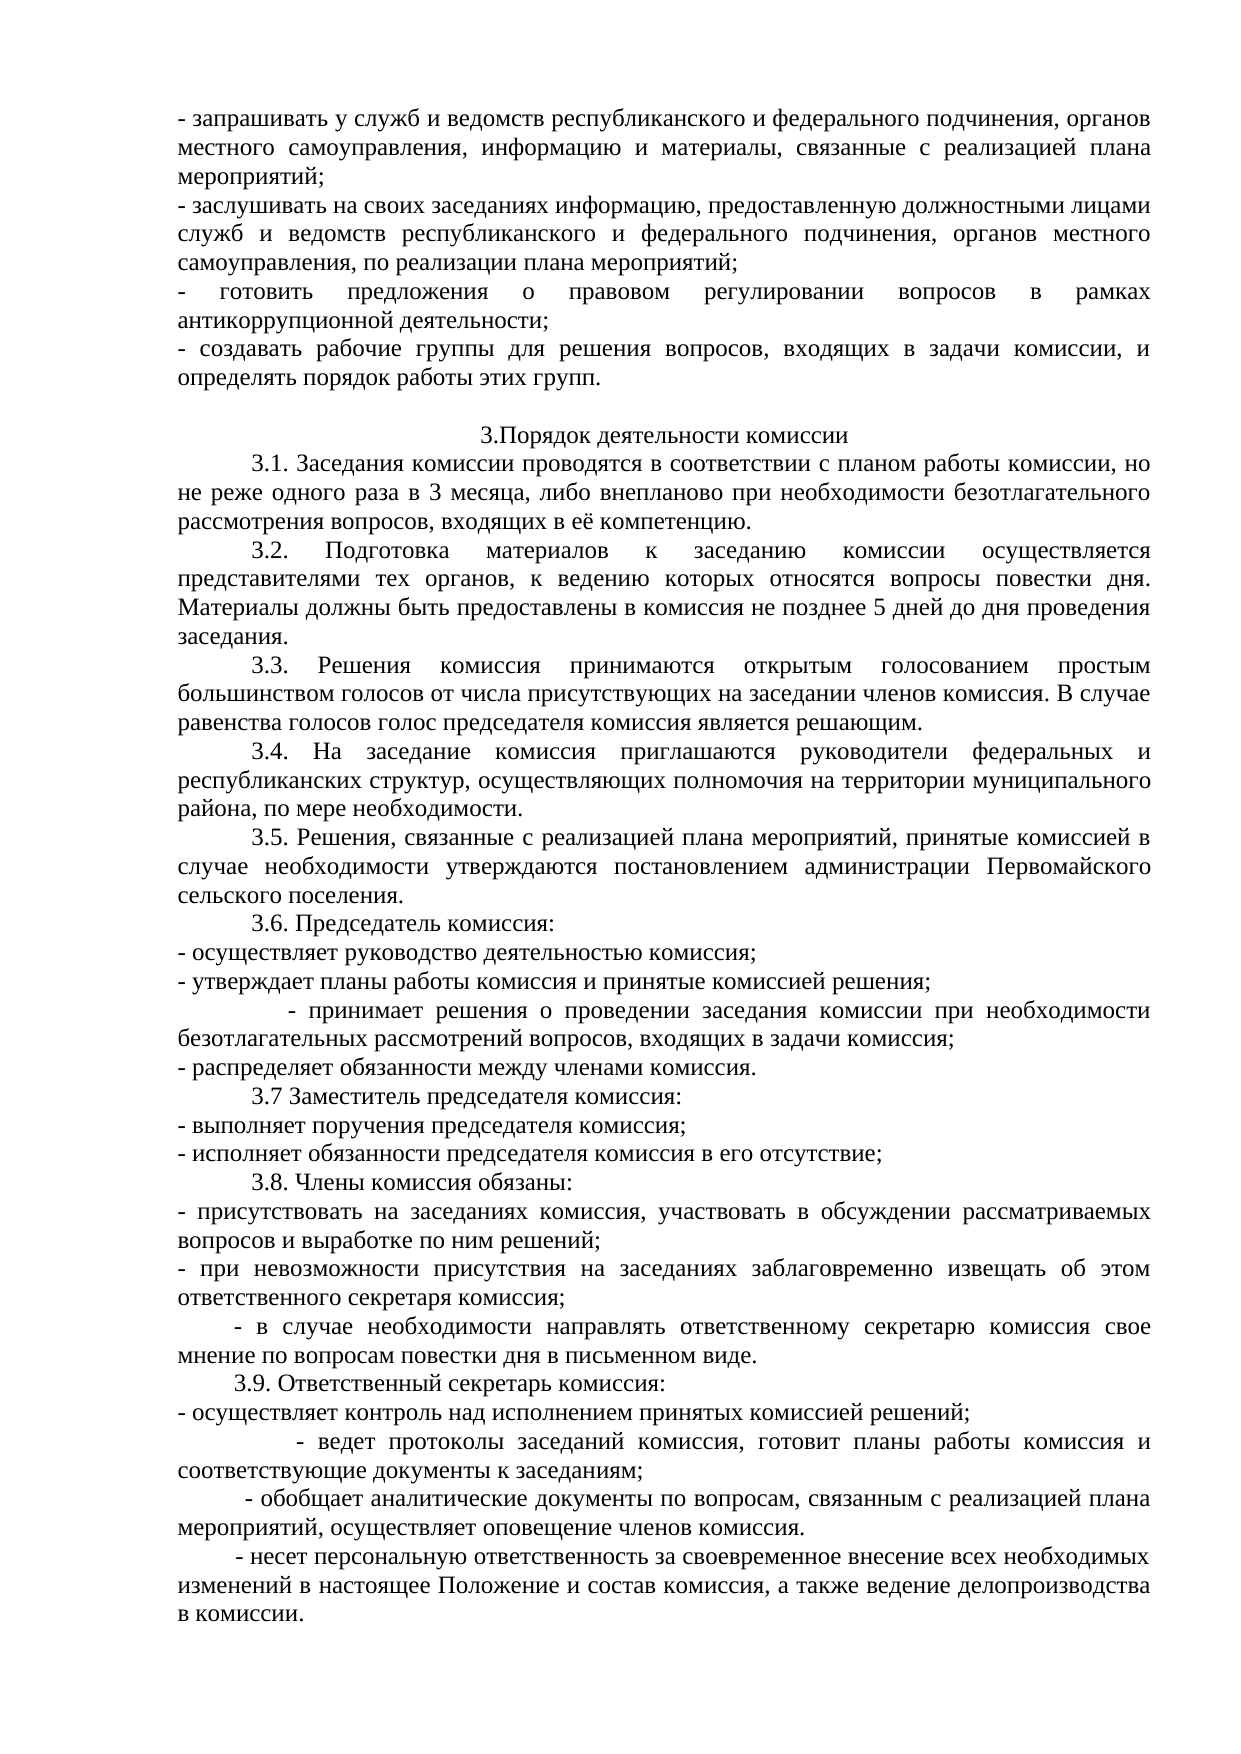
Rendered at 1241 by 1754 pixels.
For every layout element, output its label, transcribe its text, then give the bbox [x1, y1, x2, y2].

text 3.7 Заместитель председателя комиссия: [177, 1081, 1152, 1110]
text - при невозможности присутствия на заседаниях заблаговременно извещать об этом ответственного секретаря комиссия; [177, 1253, 1152, 1311]
text - осуществляет контроль над исполнением принятых комиссией решений; [177, 1397, 1152, 1426]
text 3.2. Подготовка материалов к заседанию комиссии осуществляется представителями тех органов, к ведению которых относятся вопросы повестки дня. Материалы должны быть предоставлены в комиссия не позднее 5 дней до дня проведения заседания. [177, 535, 1152, 650]
text - несет персональную ответственность за своевременное внесение всех необходимых изменений в настоящее Положение и состав комиссия, а также ведение делопроизводства в комиссии. [177, 1541, 1152, 1627]
text - принимает решения о проведении заседания комиссии при необходимости безотлагательных рассмотрений вопросов, входящих в задачи комиссия; [177, 995, 1152, 1052]
text 3.1. Заседания комиссии проводятся в соответствии с планом работы комиссии, но не реже одного раза в 3 месяца, либо внепланово при необходимости безотлагательного рассмотрения вопросов, входящих в её компетенцию. [177, 448, 1152, 535]
text 3.5. Решения, связанные с реализацией плана мероприятий, принятые комиссией в случае необходимости утверждаются постановлением администрации Первомайского сельского поселения. [177, 822, 1152, 908]
text - в случае необходимости направлять ответственному секретарю комиссия свое мнение по вопросам повестки дня в письменном виде. [177, 1311, 1152, 1368]
text - распределяет обязанности между членами комиссия. [177, 1052, 1152, 1081]
text 3.8. Члены комиссия обязаны: [177, 1167, 1152, 1196]
text - присутствовать на заседаниях комиссия, участвовать в обсуждении рассматриваемых вопросов и выработке по ним решений; [177, 1196, 1152, 1253]
text - исполняет обязанности председателя комиссия в его отсутствие; [177, 1138, 1152, 1167]
text - создавать рабочие группы для решения вопросов, входящих в задачи комиссии, и определять порядок работы этих групп. [177, 333, 1152, 391]
text - обобщает аналитические документы по вопросам, связанным с реализацией плана мероприятий, осуществляет оповещение членов комиссия. [177, 1483, 1152, 1541]
text 3.4. На заседание комиссия приглашаются руководители федеральных и республиканских структур, осуществляющих полномочия на территории муниципального района, по мере необходимости. [177, 736, 1152, 822]
text 3.Порядок деятельности комиссии [177, 420, 1152, 448]
text 3.3. Решения комиссия принимаются открытым голосованием простым большинством голосов от числа присутствующих на заседании членов комиссия. В случае равенства голосов голос председателя комиссия является решающим. [177, 650, 1152, 736]
text - утверждает планы работы комиссия и принятые комиссией решения; [177, 966, 1152, 995]
text - выполняет поручения председателя комиссия; [177, 1110, 1152, 1138]
text - запрашивать у служб и ведомств республиканского и федерального подчинения, органов местного самоуправления, информацию и материалы, связанные с реализацией плана мероприятий; [177, 103, 1152, 190]
text - ведет протоколы заседаний комиссия, готовит планы работы комиссия и соответствующие документы к заседаниям; [177, 1426, 1152, 1483]
text - осуществляет руководство деятельностью комиссия; [177, 937, 1152, 966]
text - заслушивать на своих заседаниях информацию, предоставленную должностными лицами служб и ведомств республиканского и федерального подчинения, органов местного самоуправления, по реализации плана мероприятий; [177, 190, 1152, 276]
text - готовить предложения о правовом регулировании вопросов в рамках антикоррупционной деятельности; [177, 276, 1152, 333]
text 3.9. Ответственный секретарь комиссия: [177, 1368, 1152, 1397]
text 3.6. Председатель комиссия: [177, 908, 1152, 937]
